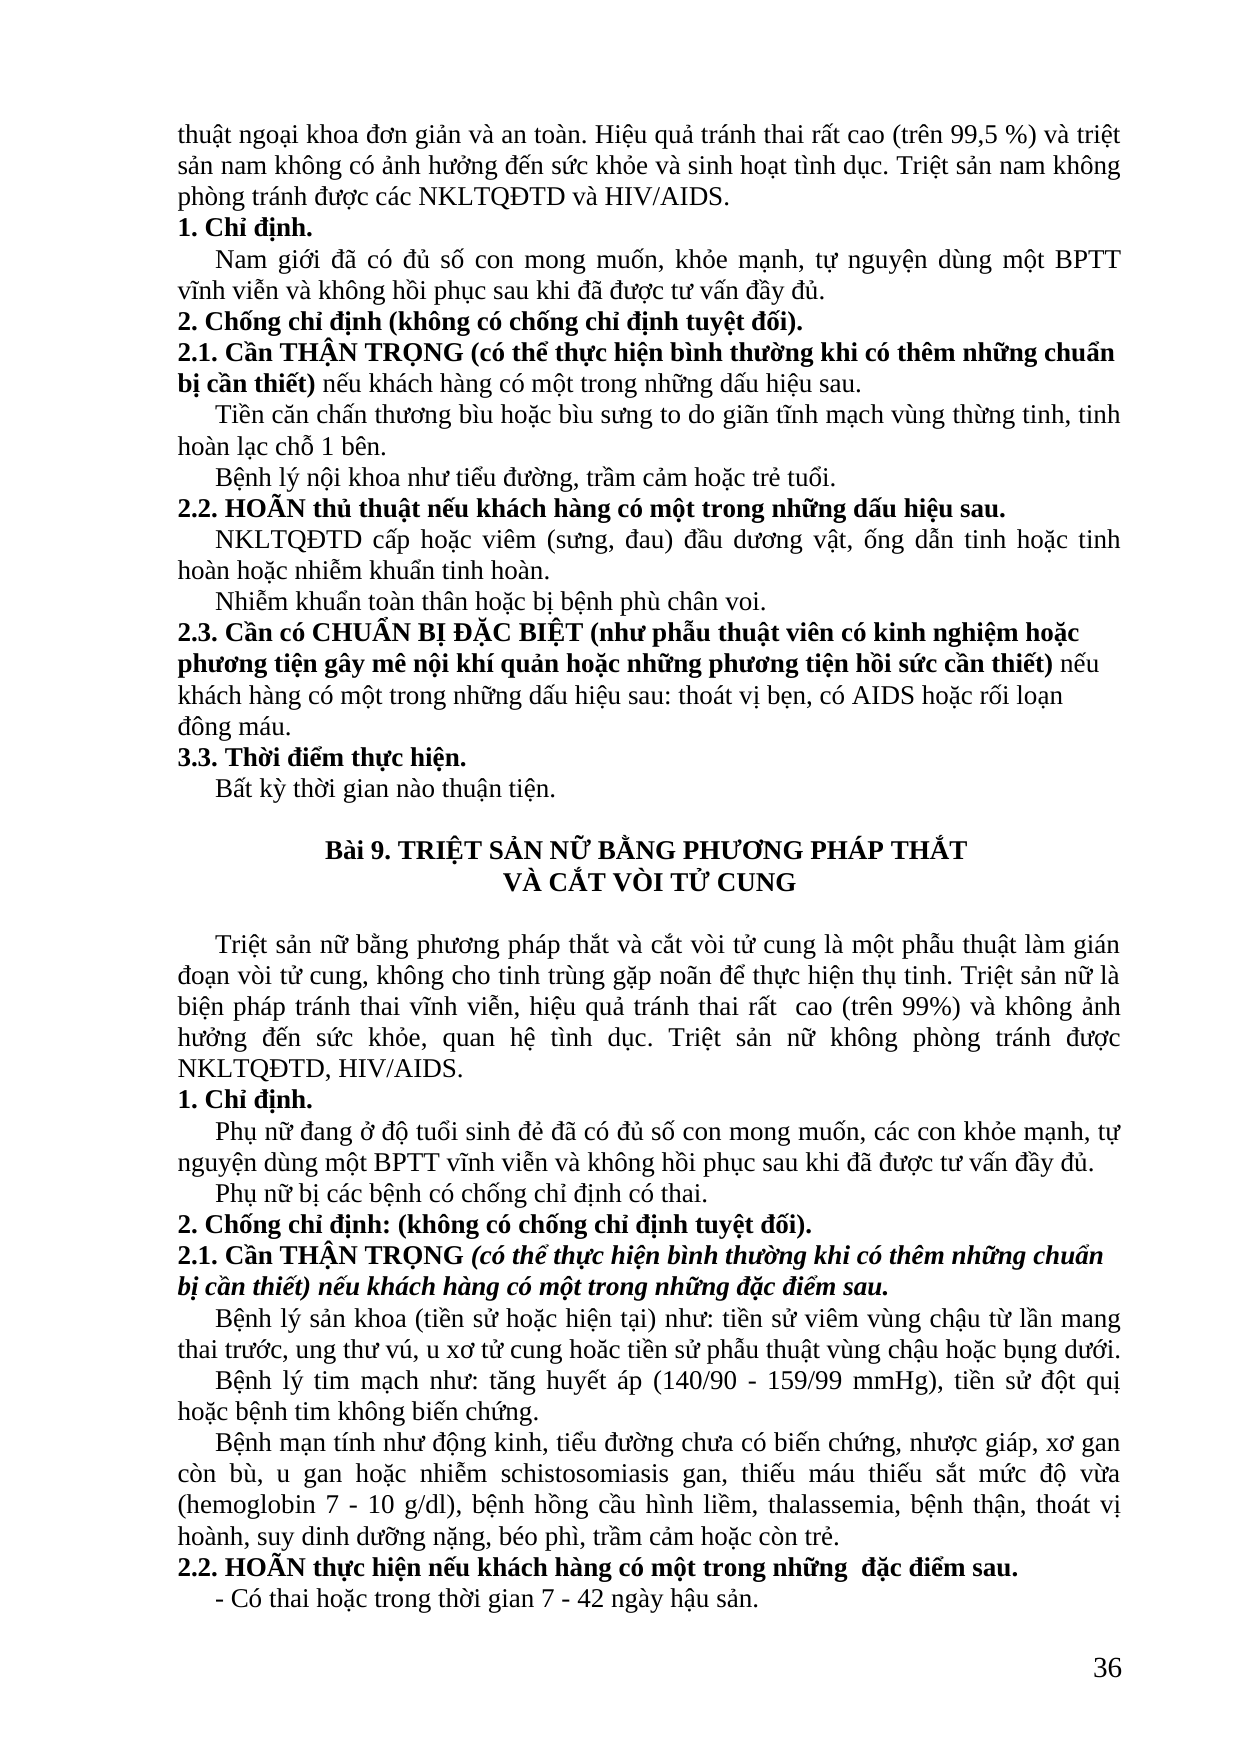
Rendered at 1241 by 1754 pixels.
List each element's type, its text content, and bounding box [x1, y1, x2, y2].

text Bất kỳ thời gian nào thuận tiện. [177, 772, 1122, 803]
text Triệt sản nữ bằng phương pháp thắt và cắt vòi tử cung là một phẫu thuật làm gián đoạn vòi tử cung, không cho tinh trùng gặp noãn để thực hiện thụ tinh. Triệt sản nữ là biện pháp tránh thai vĩnh viễn, hiệu quả tránh thai rất cao (trên 99%) và không ảnh hưởng đến sức khỏe, quan hệ tình dục. Triệt sản nữ không phòng tránh được NKLTQĐTD, HIV/AIDS. [177, 928, 1122, 1084]
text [177, 118, 1122, 212]
text Bài 9. TRIỆT SẢN NỮ BẰNG PHƯƠNG PHÁP THẮT VÀ CẮT VÒI TỬ CUNG [177, 834, 1122, 897]
text - Có thai hoặc trong thời gian 7 - 42 ngày hậu sản. [177, 1582, 1122, 1613]
text Phụ nữ đang ở độ tuổi sinh đẻ đã có đủ số con mong muốn, các con khỏe mạnh, tự nguyện dùng một BPTT vĩnh viễn và không hồi phục sau khi đã được tư vấn đầy đủ. [177, 1115, 1122, 1177]
text 2.3. Cần có CHUẨN BỊ ĐẶC BIỆT (như phẫu thuật viên có kinh nghiệm hoặc phương tiện gây mê nội khí quản hoặc những phương tiện hồi sức cần thiết) nếu khách hàng có một trong những dấu hiệu sau: thoát vị bẹn, có AIDS hoặc rối loạn đông máu. [177, 616, 1122, 741]
text 2. Chống chỉ định (không có chống chỉ định tuyệt đối). [177, 305, 1122, 336]
text 3.3. Thời điểm thực hiện. [177, 741, 1122, 772]
text 2.2. HOÃN thực hiện nếu khách hàng có một trong những đặc điểm sau. [177, 1551, 1122, 1582]
text 1. Chỉ định. [177, 1084, 1122, 1115]
text Phụ nữ bị các bệnh có chống chỉ định có thai. [177, 1177, 1122, 1208]
text Nhiễm khuẩn toàn thân hoặc bị bệnh phù chân voi. [177, 585, 1122, 616]
text 2.1. Cần THẬN TRỌNG (có thể thực hiện bình thường khi có thêm những chuẩn bị cần thiết) nếu khách hàng có một trong những đặc điểm sau. [177, 1239, 1122, 1302]
text Bệnh lý tim mạch như: tăng huyết áp (140/90 - 159/99 mmHg), tiền sử đột quị hoặc bệnh tim không biến chứng. [177, 1364, 1122, 1426]
text 2.2. HOÃN thủ thuật nếu khách hàng có một trong những dấu hiệu sau. [177, 492, 1122, 523]
text Bệnh lý nội khoa như tiểu đường, trầm cảm hoặc trẻ tuổi. [177, 461, 1122, 492]
text Tiền căn chấn thương bìu hoặc bìu sưng to do giãn tĩnh mạch vùng thừng tinh, tinh hoàn lạc chỗ 1 bên. [177, 398, 1122, 461]
text NKLTQĐTD cấp hoặc viêm (sưng, đau) đầu dương vật, ống dẫn tinh hoặc tinh hoàn hoặc nhiễm khuẩn tinh hoàn. [177, 523, 1122, 585]
text Bệnh lý sản khoa (tiền sử hoặc hiện tại) như: tiền sử viêm vùng chậu từ lần mang thai trước, ung thư vú, u xơ tử cung hoăc tiền sử phẫu thuật vùng chậu hoặc bụng dưới. [177, 1302, 1122, 1364]
text Nam giới đã có đủ số con mong muốn, khỏe mạnh, tự nguyện dùng một BPTT vĩnh viễn và không hồi phục sau khi đã được tư vấn đầy đủ. [177, 243, 1122, 305]
text 2. Chống chỉ định: (không có chống chỉ định tuyệt đối). [177, 1208, 1122, 1239]
text 1. Chỉ định. [177, 212, 1122, 243]
text 2.1. Cần THẬN TRỌNG (có thể thực hiện bình thường khi có thêm những chuẩn bị cần thiết) nếu khách hàng có một trong những dấu hiệu sau. [177, 336, 1122, 398]
text Bệnh mạn tính như động kinh, tiểu đường chưa có biến chứng, nhược giáp, xơ gan còn bù, u gan hoặc nhiễm schistosomiasis gan, thiếu máu thiếu sắt mức độ vừa (hemoglobin 7 - 10 g/dl), bệnh hồng cầu hình liềm, thalassemia, bệnh thận, thoát vị hoành, suy dinh dưỡng nặng, béo phì, trầm cảm hoặc còn trẻ. [177, 1426, 1122, 1551]
